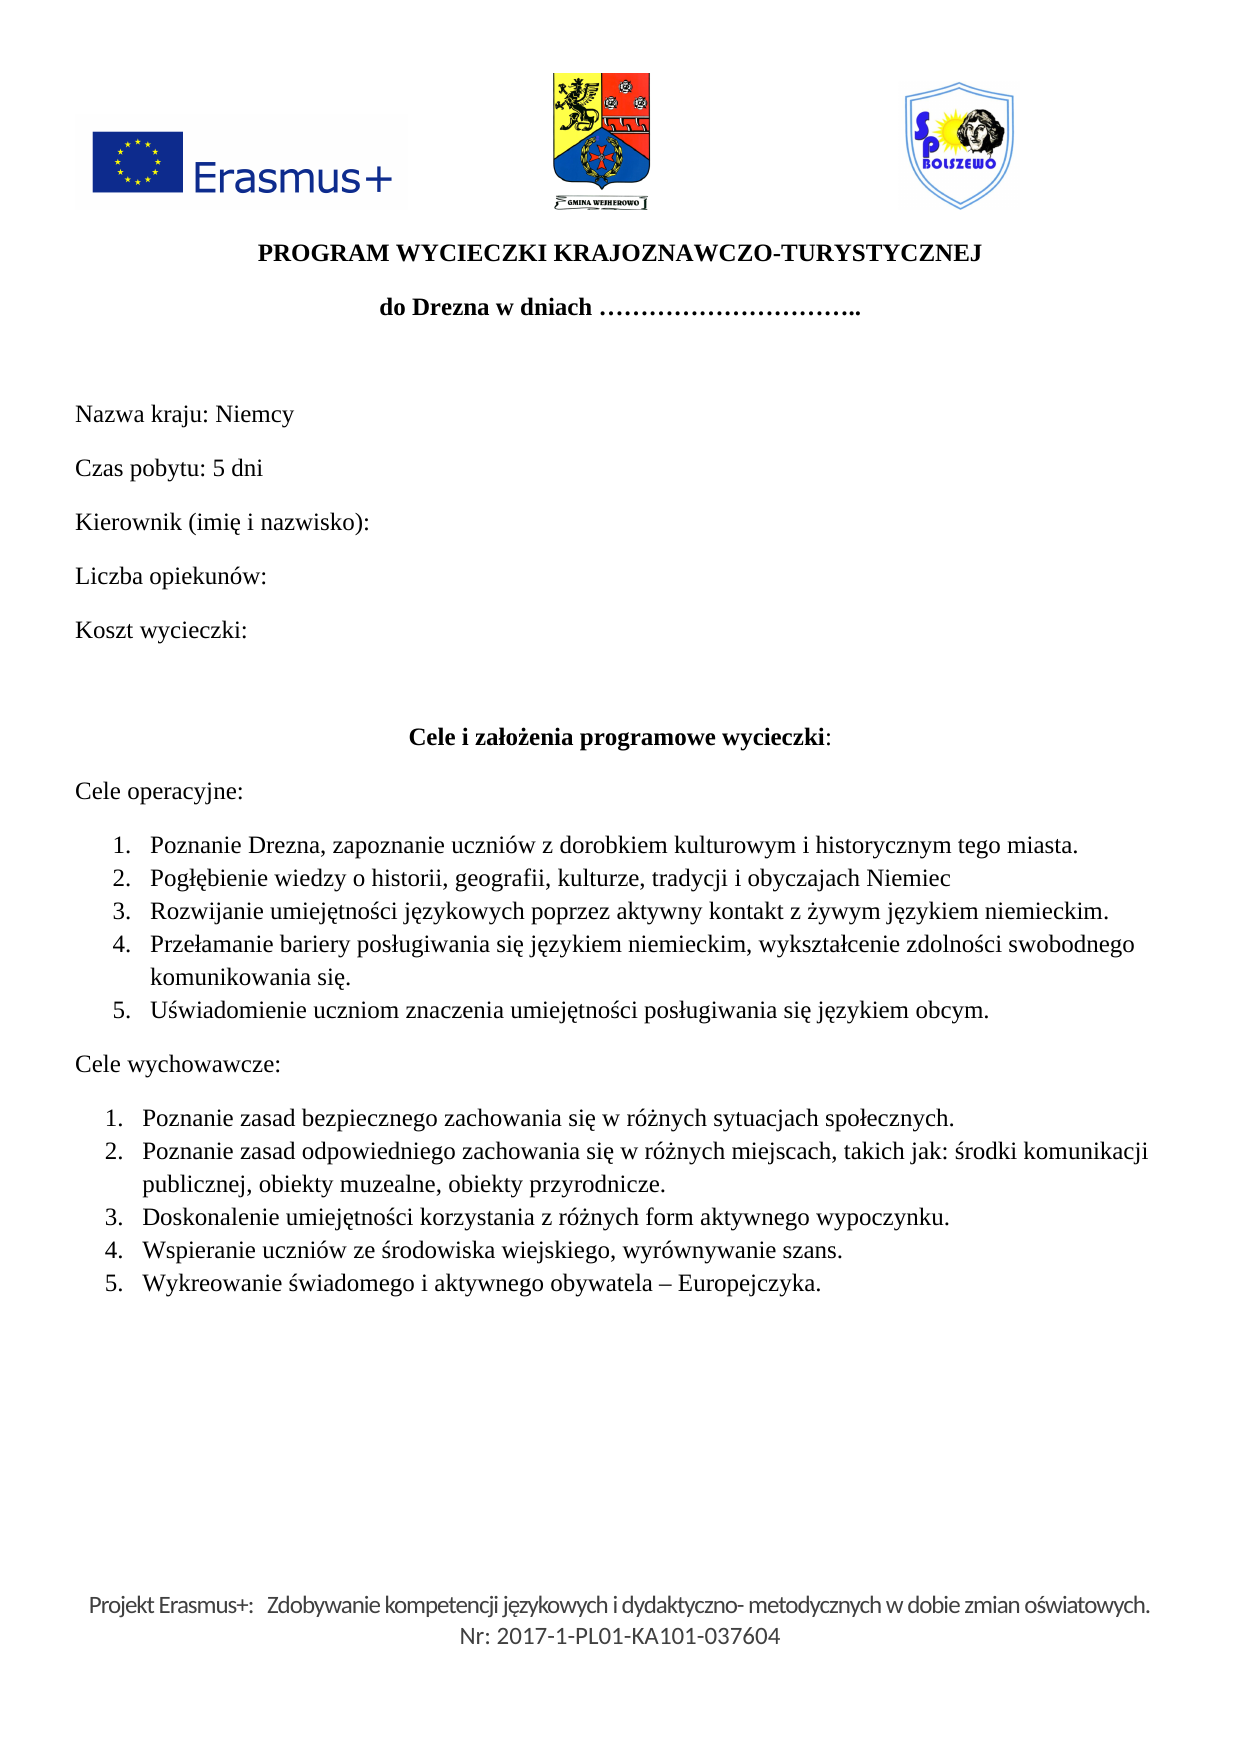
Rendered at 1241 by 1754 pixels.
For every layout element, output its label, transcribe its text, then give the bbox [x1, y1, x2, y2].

text Czas pobytu: 5 dni [75, 453, 1165, 482]
list Poznanie zasad bezpiecznego zachowania się w różnych sytuacjach społecznych. [104, 1103, 1165, 1132]
text Cele i założenia programowe wycieczki: [75, 722, 1165, 751]
list Poznanie Drezna, zapoznanie uczniów z dorobkiem kulturowym i historycznym tego miasta. [112, 830, 1165, 859]
text PROGRAM WYCIECZKI KRAJOZNAWCZO-TURYSTYCZNEJ [75, 238, 1165, 266]
picture [898, 81, 1021, 210]
text Kierownik (imię i nazwisko): [75, 507, 1165, 536]
list Poznanie zasad odpowiedniego zachowania się w różnych miejscach, takich jak: środki komunikacji publicznej, obiekty muzealne, obiekty przyrodnicze. [104, 1136, 1165, 1198]
text Nazwa kraju: Niemcy [75, 399, 1165, 428]
list Wykreowanie świadomego i aktywnego obywatela – Europejczyka. [104, 1268, 1165, 1297]
list Doskonalenie umiejętności korzystania z różnych form aktywnego wypoczynku. [104, 1202, 1165, 1231]
picture [552, 73, 651, 210]
text Cele operacyjne: [75, 776, 1165, 805]
picture [75, 114, 409, 210]
text Liczba opiekunów: [75, 561, 1165, 589]
list Pogłębienie wiedzy o historii, geografii, kulturze, tradycji i obyczajach Niemiec [112, 863, 1165, 892]
list Rozwijanie umiejętności językowych poprzez aktywny kontakt z żywym językiem niemieckim. [112, 896, 1165, 925]
text do Drezna w dniach ………………………….. [75, 292, 1165, 320]
list Wspieranie uczniów ze środowiska wiejskiego, wyrównywanie szans. [104, 1235, 1165, 1264]
list Przełamanie bariery posługiwania się językiem niemieckim, wykształcenie zdolności swobodnego komunikowania się. [112, 929, 1165, 991]
list Uświadomienie uczniom znaczenia umiejętności posługiwania się językiem obcym. [112, 995, 1165, 1024]
text Cele wychowawcze: [75, 1049, 1165, 1078]
text Koszt wycieczki: [75, 615, 1165, 643]
